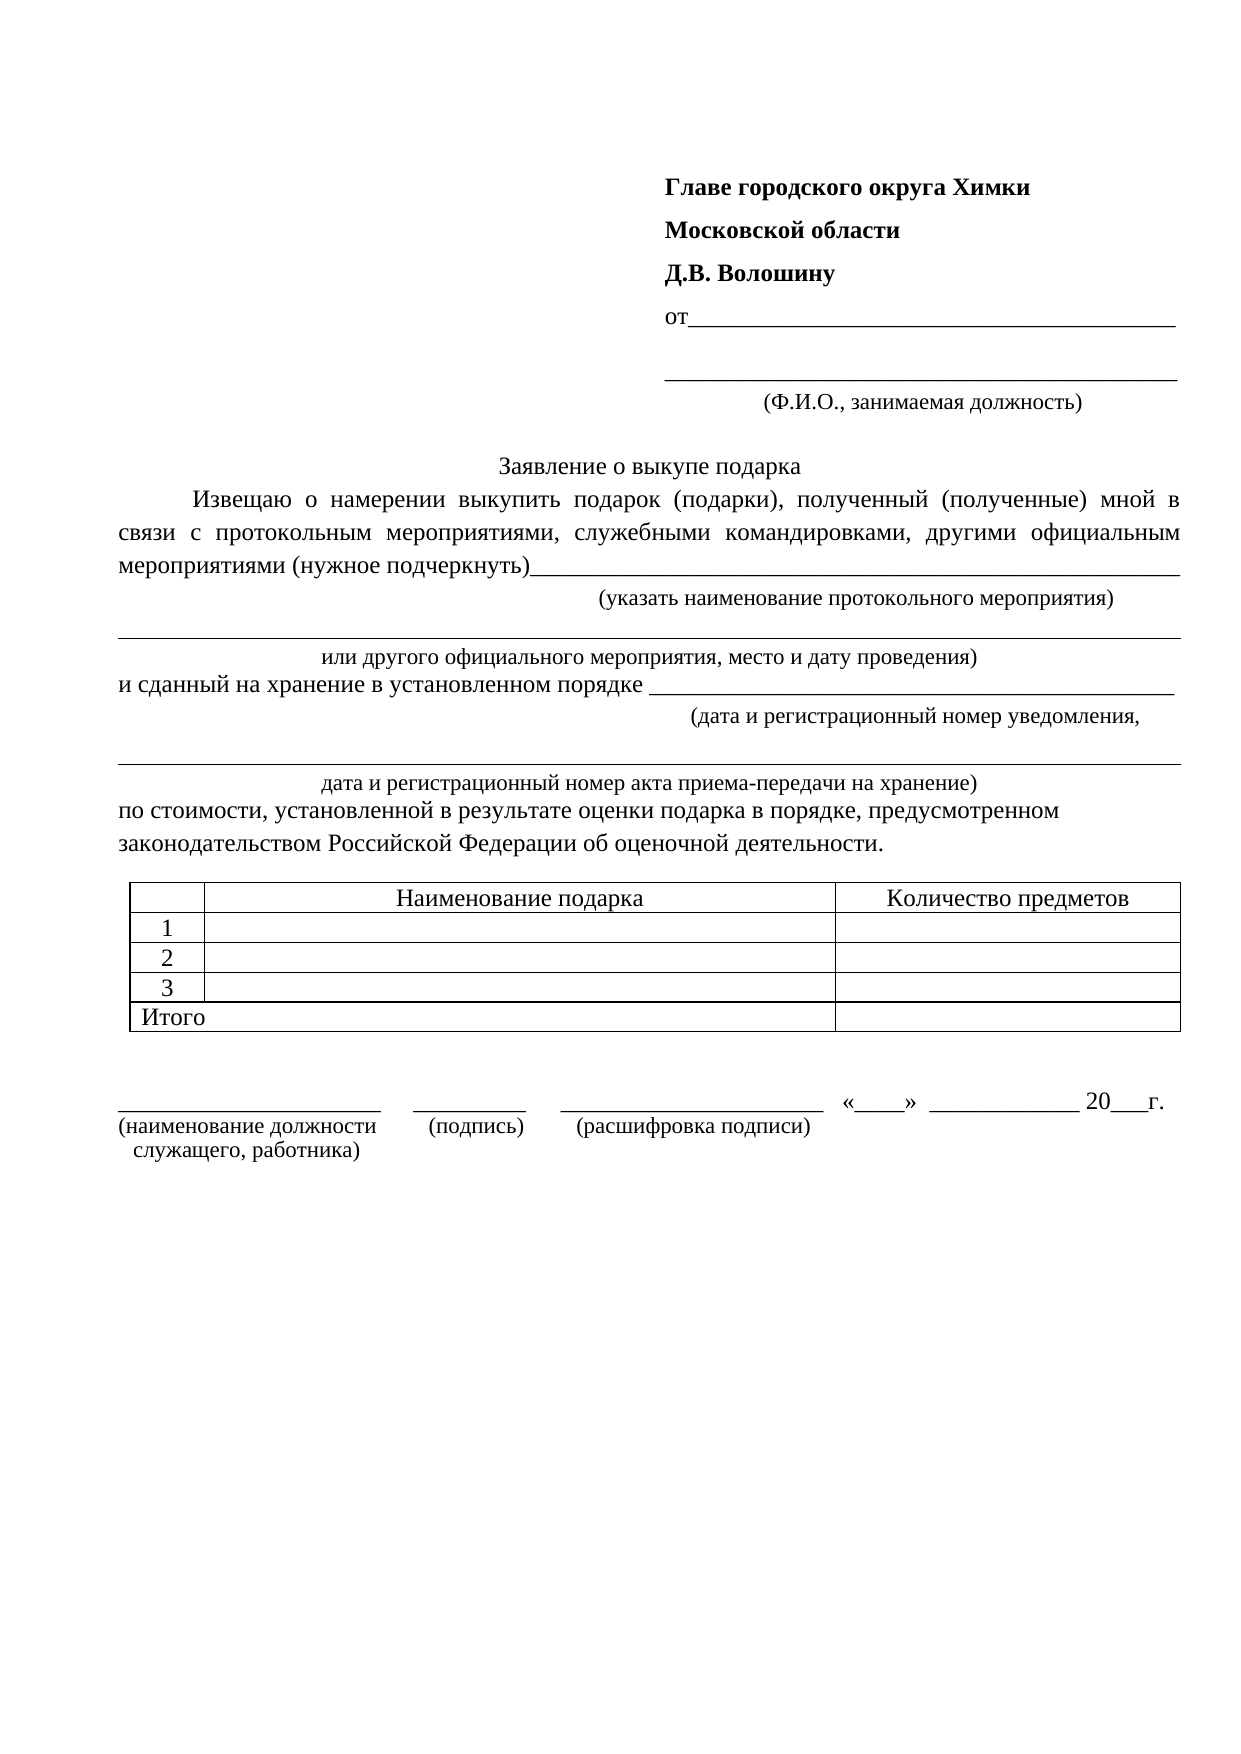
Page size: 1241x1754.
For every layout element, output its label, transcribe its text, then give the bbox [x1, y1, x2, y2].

subtitle Д.В. Волошину [664, 258, 1181, 287]
text _____________________ _________ _____________________ «____» ____________ 20___г. [118, 1086, 1181, 1115]
text от_______________________________________ [664, 301, 1181, 330]
subtitle Московской области [664, 215, 1181, 244]
table_header Наименование подарка [205, 883, 835, 912]
table_cell Итого [131, 1003, 835, 1031]
text (Ф.И.О., занимаемая должность) [664, 388, 1181, 414]
table_cell [205, 943, 835, 972]
text Извещаю о намерении выкупить подарок (подарки), полученный (полученные) мной в связи с протокольным мероприятиями, служебными командировками, другими официальным мероприятиями (нужное подчеркнуть)____________________________________________________ [118, 484, 1181, 579]
table_cell [836, 973, 1180, 1001]
table_cell [836, 943, 1180, 972]
table_cell 2 [131, 943, 204, 972]
text Заявление о выкупе подарка [118, 451, 1181, 480]
table_cell 3 [131, 973, 204, 1001]
text по стоимости, установленной в результате оценки подарка в порядке, предусмотренном законодательством Российской Федерации об оценочной деятельности. [118, 795, 1181, 857]
table_header Количество предметов [836, 883, 1180, 912]
table_cell [836, 1003, 1180, 1031]
text и сданный на хранение в установленном порядке __________________________________________ [118, 669, 1181, 698]
table_header [131, 883, 204, 912]
text (дата и регистрационный номер уведомления, [650, 703, 1181, 729]
subtitle или другого официального мероприятия, место и дату проведения) [118, 643, 1181, 669]
subtitle дата и регистрационный номер акта приема-передачи на хранение) [118, 769, 1181, 795]
subtitle Главе городского округа Химки [664, 172, 1181, 201]
subtitle (указать наименование протокольного мероприятия) [532, 583, 1181, 610]
text (наименование должности (подпись) (расшифровка подписи) [118, 1115, 1181, 1138]
text служащего, работника) [133, 1138, 1181, 1162]
text _________________________________________ [664, 355, 1181, 384]
table_cell [205, 913, 835, 942]
table_cell [205, 973, 835, 1001]
table_cell 1 [131, 913, 204, 942]
table_cell [836, 913, 1180, 942]
